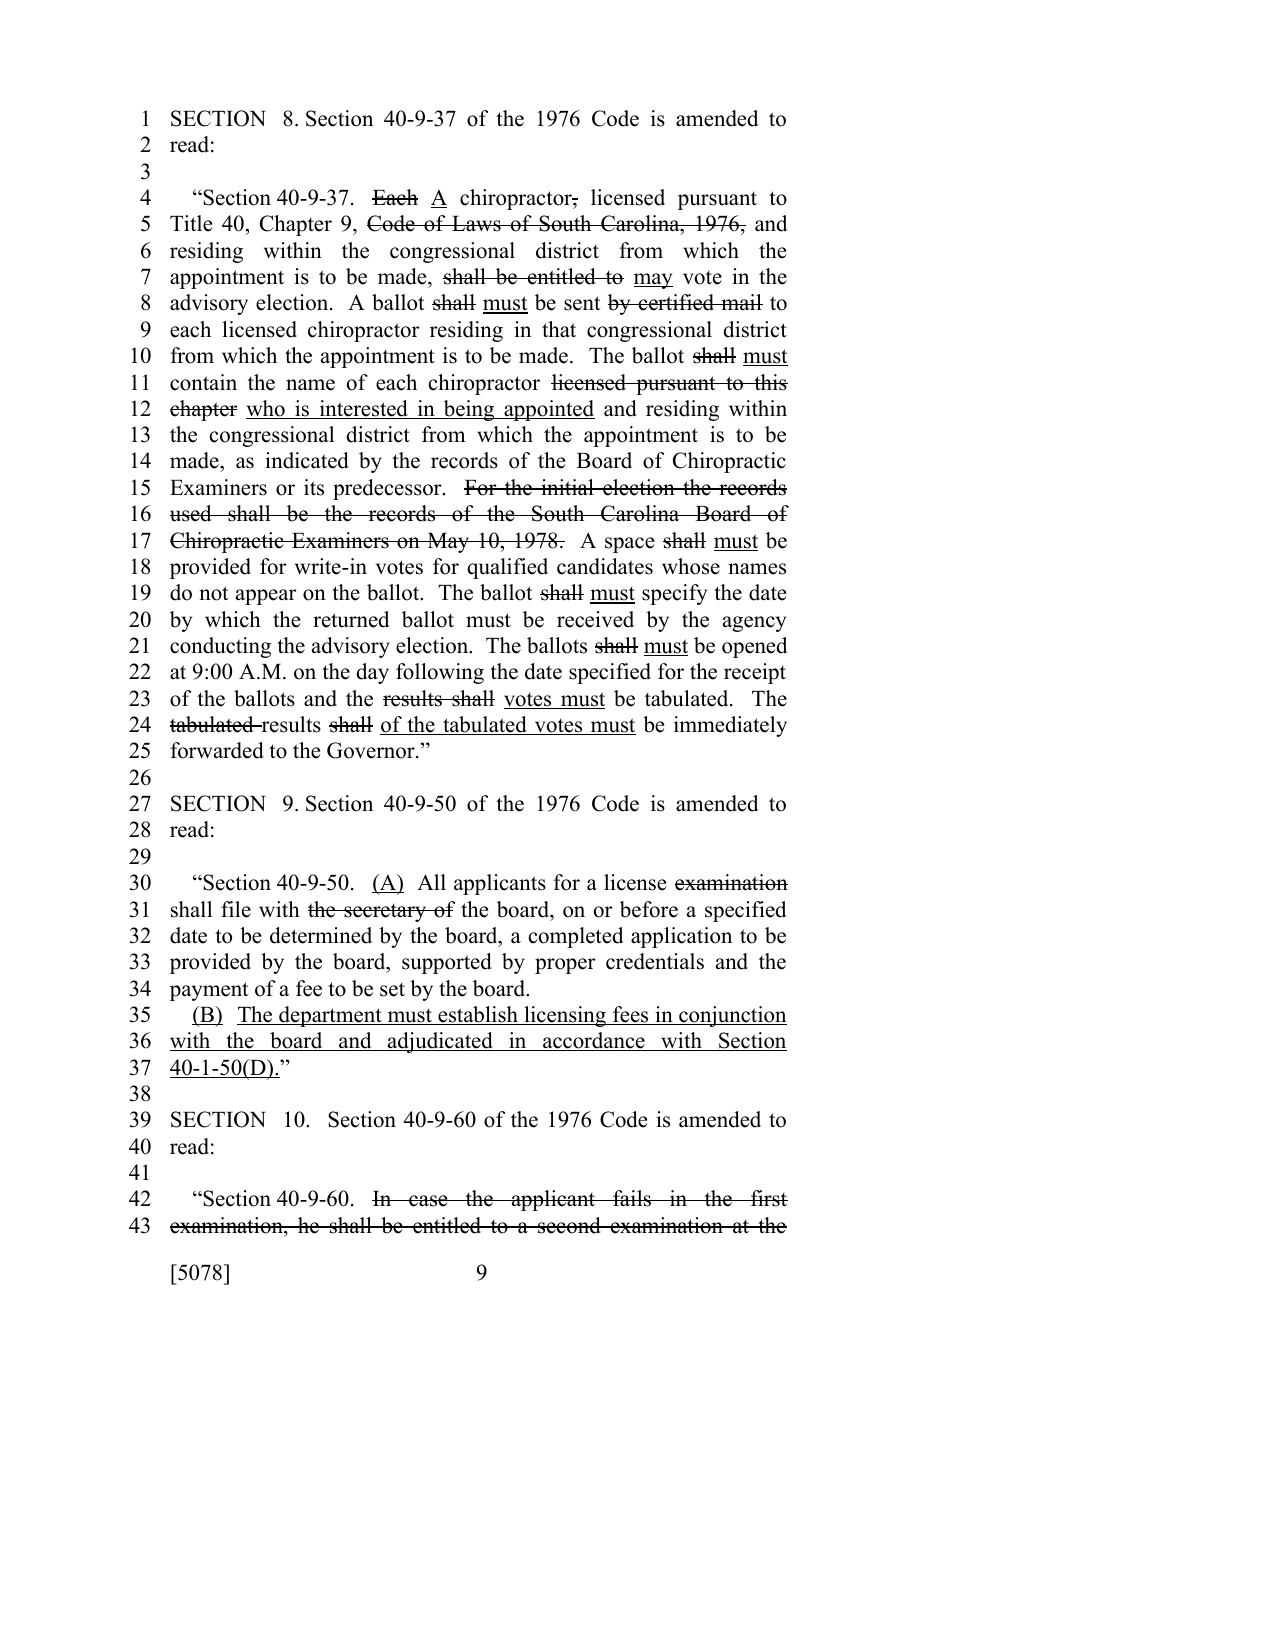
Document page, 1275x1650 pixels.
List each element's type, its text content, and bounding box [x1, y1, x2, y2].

text “Section 40-9-50. (A) All applicants for a license examination shall file with the secretary of the board, on or before a specified date to be determined by the board, a completed application to be provided by the board, supported by proper credentials and the payment of a fee to be set by the board. [169, 869, 787, 1001]
text (B) The department must establish licensing fees in conjunction with the board and adjudicated in accordance with Section 40-1-50(D).” [169, 1001, 787, 1050]
text (B) The department must establish licensing fees in conjunction with the board and adjudicated in accordance with Section 40-1-50(D).” [169, 1051, 787, 1080]
text “Section 40-9-37. Each A chiropractor, licensed pursuant to Title 40, Chapter 9, Code of Laws of South Carolina, 1976, and residing within the congressional district from which the appointment is to be made, shall be entitled to may vote in the advisory election. A ballot shall must be sent by certified mail to each licensed chiropractor residing in that congressional district from which the appointment is to be made. The ballot shall must contain the name of each chiropractor licensed pursuant to this chapter who is interested in being appointed and residing within the congressional district from which the appointment is to be made, as indicated by the records of the Board of Chiropractic Examiners or its predecessor. For the initial election the records used shall be the records of the South Carolina Board of Chiropractic Examiners on May 10, 1978. A space shall must be provided for write-in votes for qualified candidates whose names do not appear on the ballot. The ballot shall must specify the date by which the returned ballot must be received by the agency conducting the advisory election. The ballots shall must be opened at 9:00 A.M. on the day following the date specified for the receipt of the ballots and the results shall votes must be tabulated. The tabulated results shall of the tabulated votes must be immediately forwarded to the Governor.” [169, 184, 787, 515]
text SECTION 9. Section 40-9-50 of the 1976 Code is amended to read: [169, 790, 787, 843]
text “Section 40-9-37. Each A chiropractor, licensed pursuant to Title 40, Chapter 9, Code of Laws of South Carolina, 1976, and residing within the congressional district from which the appointment is to be made, shall be entitled to may vote in the advisory election. A ballot shall must be sent by certified mail to each licensed chiropractor residing in that congressional district from which the appointment is to be made. The ballot shall must contain the name of each chiropractor licensed pursuant to this chapter who is interested in being appointed and residing within the congressional district from which the appointment is to be made, as indicated by the records of the Board of Chiropractic Examiners or its predecessor. For the initial election the records used shall be the records of the South Carolina Board of Chiropractic Examiners on May 10, 1978. A space shall must be provided for write-in votes for qualified candidates whose names do not appear on the ballot. The ballot shall must specify the date by which the returned ballot must be received by the agency conducting the advisory election. The ballots shall must be opened at 9:00 A.M. on the day following the date specified for the receipt of the ballots and the results shall votes must be tabulated. The tabulated results shall of the tabulated votes must be immediately forwarded to the Governor.” [169, 516, 787, 764]
text SECTION 10. Section 40-9-60 of the 1976 Code is amended to read: [169, 1106, 787, 1159]
text SECTION 8. Section 40-9-37 of the 1976 Code is amended to read: [169, 105, 787, 158]
